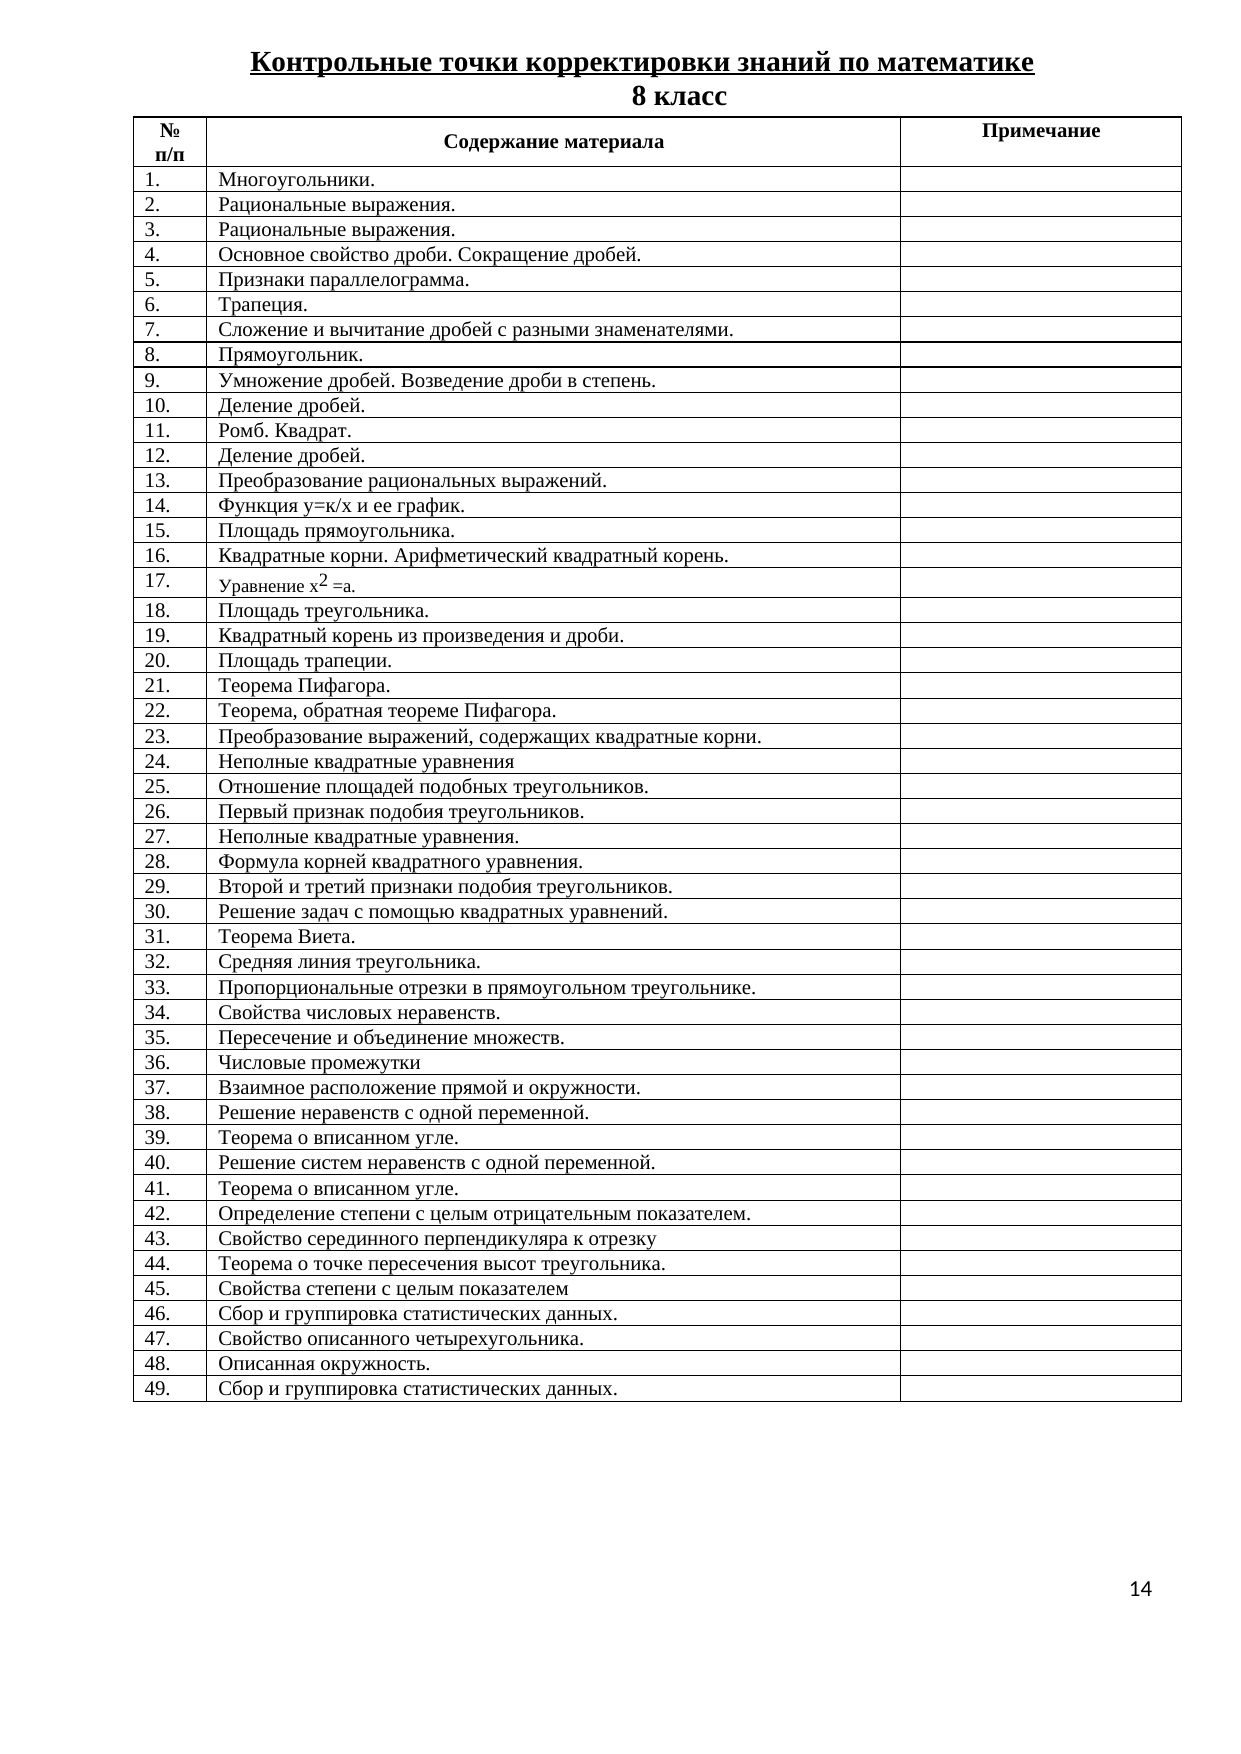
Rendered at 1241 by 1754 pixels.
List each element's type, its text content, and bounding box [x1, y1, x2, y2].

table_cell [134, 1251, 206, 1275]
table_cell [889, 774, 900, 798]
table_cell [1170, 1201, 1181, 1224]
table_cell [134, 724, 206, 748]
table_cell [1170, 950, 1181, 973]
table_cell Уравнение х2=а. [332, 568, 900, 597]
table_cell [901, 518, 1181, 542]
table_cell [901, 267, 1181, 291]
table_cell [901, 1376, 1181, 1401]
table_cell [901, 899, 912, 923]
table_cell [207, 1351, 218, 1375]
table_cell [1170, 1326, 1181, 1350]
text Контрольные точки корректировки знаний по математике [133, 44, 1152, 78]
table_cell [134, 774, 206, 798]
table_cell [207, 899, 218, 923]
table_cell Теорема о вписанном угле. [207, 1175, 900, 1199]
table_cell [901, 1125, 912, 1149]
table_cell Деление дробей. [207, 443, 900, 467]
table_cell [134, 699, 206, 722]
table_cell [1170, 1301, 1181, 1325]
table_cell [901, 849, 1181, 873]
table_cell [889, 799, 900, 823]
table_cell [1170, 1226, 1181, 1250]
table_cell [901, 749, 1181, 773]
table_cell [901, 568, 1181, 597]
table_cell Основное свойство дроби. Сокращение дробей. [207, 242, 900, 266]
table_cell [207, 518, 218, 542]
table_cell [1170, 1125, 1181, 1149]
table_cell [134, 217, 206, 241]
table_cell [134, 368, 206, 392]
table_cell Ромб. Квадрат. [207, 418, 900, 442]
table_cell [134, 1050, 206, 1074]
table_cell [134, 1326, 206, 1350]
table_cell [901, 493, 1181, 517]
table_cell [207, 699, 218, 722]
table_cell Сложение и вычитание дробей с разными знаменателями. [207, 317, 900, 341]
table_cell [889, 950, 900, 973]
table_cell [901, 368, 1181, 392]
table_cell [901, 1000, 1181, 1024]
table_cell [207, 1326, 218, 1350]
table_cell Рациональные выражения. [207, 192, 900, 216]
table_cell [901, 1301, 912, 1325]
table_cell [901, 1276, 912, 1300]
table_cell [901, 543, 1181, 567]
table_cell Неполные квадратные уравнения. [207, 824, 900, 848]
table_cell [901, 1326, 912, 1350]
table_cell [901, 975, 1181, 999]
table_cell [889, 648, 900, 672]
table_cell [134, 1125, 206, 1149]
table_cell [901, 1251, 912, 1275]
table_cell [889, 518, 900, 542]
table_cell [901, 1150, 1181, 1174]
table_cell [134, 950, 206, 973]
table_cell [134, 317, 206, 341]
table_cell [134, 393, 206, 417]
table_cell [901, 924, 912, 948]
table_cell [901, 1100, 1181, 1124]
table_cell [1170, 874, 1181, 898]
table_cell [901, 874, 912, 898]
table_cell [134, 824, 206, 848]
table_cell [901, 317, 1181, 341]
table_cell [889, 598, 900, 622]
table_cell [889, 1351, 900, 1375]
table_cell Признаки параллелограмма. [207, 267, 900, 291]
table_header Примечание [901, 118, 1181, 166]
table_cell [134, 1075, 206, 1099]
table_cell [901, 468, 1181, 492]
table_cell Прямоугольник. [207, 343, 900, 366]
table_cell [134, 1376, 206, 1401]
table_cell Взаимное расположение прямой и окружности. [207, 1075, 900, 1099]
table_cell [901, 1050, 1181, 1074]
table_cell Умножение дробей. Возведение дроби в степень. [207, 368, 900, 392]
table_cell Решение систем неравенств с одной переменной. [207, 1150, 900, 1174]
table_cell Квадратные корни. Арифметический квадратный корень. [207, 543, 900, 567]
table_cell [134, 899, 206, 923]
table_cell [134, 192, 206, 216]
table_header № п/п [134, 118, 206, 166]
table_cell [901, 242, 1181, 266]
table_cell Квадратный корень из произведения и дроби. [207, 623, 900, 647]
table_cell [901, 1226, 912, 1250]
table_cell [134, 167, 206, 191]
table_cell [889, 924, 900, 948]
table_header Содержание материала [207, 118, 900, 166]
table_cell [901, 343, 1181, 366]
table_cell [1170, 1351, 1181, 1375]
table_cell [901, 950, 912, 973]
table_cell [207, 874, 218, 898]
table_cell [1170, 899, 1181, 923]
table_cell [134, 874, 206, 898]
table_cell Числовые промежутки [207, 1050, 900, 1074]
table_cell [134, 1175, 206, 1199]
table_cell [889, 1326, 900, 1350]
table_cell [901, 443, 1181, 467]
table_cell [901, 217, 1181, 241]
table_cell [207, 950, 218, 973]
table_cell Сбор и группировка статистических данных. [207, 1376, 900, 1401]
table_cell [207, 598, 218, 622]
table_cell Свойства числовых неравенств. [207, 1000, 900, 1024]
table_cell [1170, 924, 1181, 948]
table_cell [901, 1351, 912, 1375]
table_cell [901, 1201, 912, 1224]
table_cell [901, 799, 1181, 823]
table_cell [134, 849, 206, 873]
table_cell [134, 418, 206, 442]
table_cell [901, 648, 1181, 672]
table_cell [901, 623, 1181, 647]
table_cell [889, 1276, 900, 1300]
table_cell [134, 1000, 206, 1024]
table_cell Формула корней квадратного уравнения. [207, 849, 900, 873]
table_cell [901, 1025, 1181, 1049]
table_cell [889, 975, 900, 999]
table_cell Неполные квадратные уравнения [207, 749, 900, 773]
table_cell [134, 1150, 206, 1174]
table_cell Многоугольники. [207, 167, 900, 191]
table_cell [901, 598, 1181, 622]
table_cell [134, 518, 206, 542]
text 8 класс [133, 78, 1152, 111]
table_cell Сбор и группировка статистических данных. [207, 1301, 900, 1325]
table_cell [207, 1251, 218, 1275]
table_cell Теорема о вписанном угле. [207, 1125, 900, 1149]
table_cell [1170, 1276, 1181, 1300]
table_cell [901, 418, 1181, 442]
table_cell Определение степени с целым отрицательным показателем. [207, 1201, 900, 1224]
table_cell Решение неравенств с одной переменной. [207, 1100, 900, 1124]
table_cell [901, 167, 1181, 191]
table_cell [1170, 1175, 1181, 1199]
table_cell Деление дробей. [207, 393, 900, 417]
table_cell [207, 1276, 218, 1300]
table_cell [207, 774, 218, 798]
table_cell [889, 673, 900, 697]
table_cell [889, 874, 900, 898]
table_cell [134, 673, 206, 697]
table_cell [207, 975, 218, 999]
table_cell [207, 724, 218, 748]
table_cell [134, 975, 206, 999]
table_cell [134, 1226, 206, 1250]
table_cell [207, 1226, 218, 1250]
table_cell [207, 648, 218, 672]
table_cell [134, 1351, 206, 1375]
table_cell [134, 799, 206, 823]
table_cell [134, 1201, 206, 1224]
table_cell Трапеция. [207, 292, 900, 316]
table_cell [901, 774, 1181, 798]
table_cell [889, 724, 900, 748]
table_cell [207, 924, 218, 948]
table_cell [901, 292, 1181, 316]
table_cell [134, 598, 206, 622]
table_cell [901, 824, 1181, 848]
table_cell [134, 1100, 206, 1124]
table_cell [134, 1025, 206, 1049]
table_cell [134, 568, 206, 597]
table_cell [134, 543, 206, 567]
table_cell [134, 623, 206, 647]
table_cell [134, 443, 206, 467]
table_cell [134, 1276, 206, 1300]
table_cell [134, 1301, 206, 1325]
table_cell Пересечение и объединение множеств. [207, 1025, 900, 1049]
table_cell Уравнение х2=а. [207, 568, 319, 597]
table_cell [901, 1075, 1181, 1099]
table_cell [134, 343, 206, 366]
table_cell [134, 242, 206, 266]
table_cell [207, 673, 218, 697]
table_cell [134, 924, 206, 948]
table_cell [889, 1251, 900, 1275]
table_cell Функция у=к/х и ее график. [207, 493, 900, 517]
table_cell [1170, 1251, 1181, 1275]
table_cell [134, 648, 206, 672]
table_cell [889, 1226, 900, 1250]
table_cell [134, 267, 206, 291]
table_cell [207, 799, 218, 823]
table_cell [901, 673, 1181, 697]
table_cell [134, 493, 206, 517]
table_cell [134, 749, 206, 773]
table_cell [134, 292, 206, 316]
table_cell [901, 699, 1181, 722]
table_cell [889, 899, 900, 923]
table_cell Преобразование рациональных выражений. [207, 468, 900, 492]
table_cell Рациональные выражения. [207, 217, 900, 241]
table_cell [901, 192, 1181, 216]
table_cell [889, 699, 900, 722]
table_cell [901, 1175, 912, 1199]
table_cell [901, 393, 1181, 417]
table_cell [134, 468, 206, 492]
table_cell [901, 724, 1181, 748]
